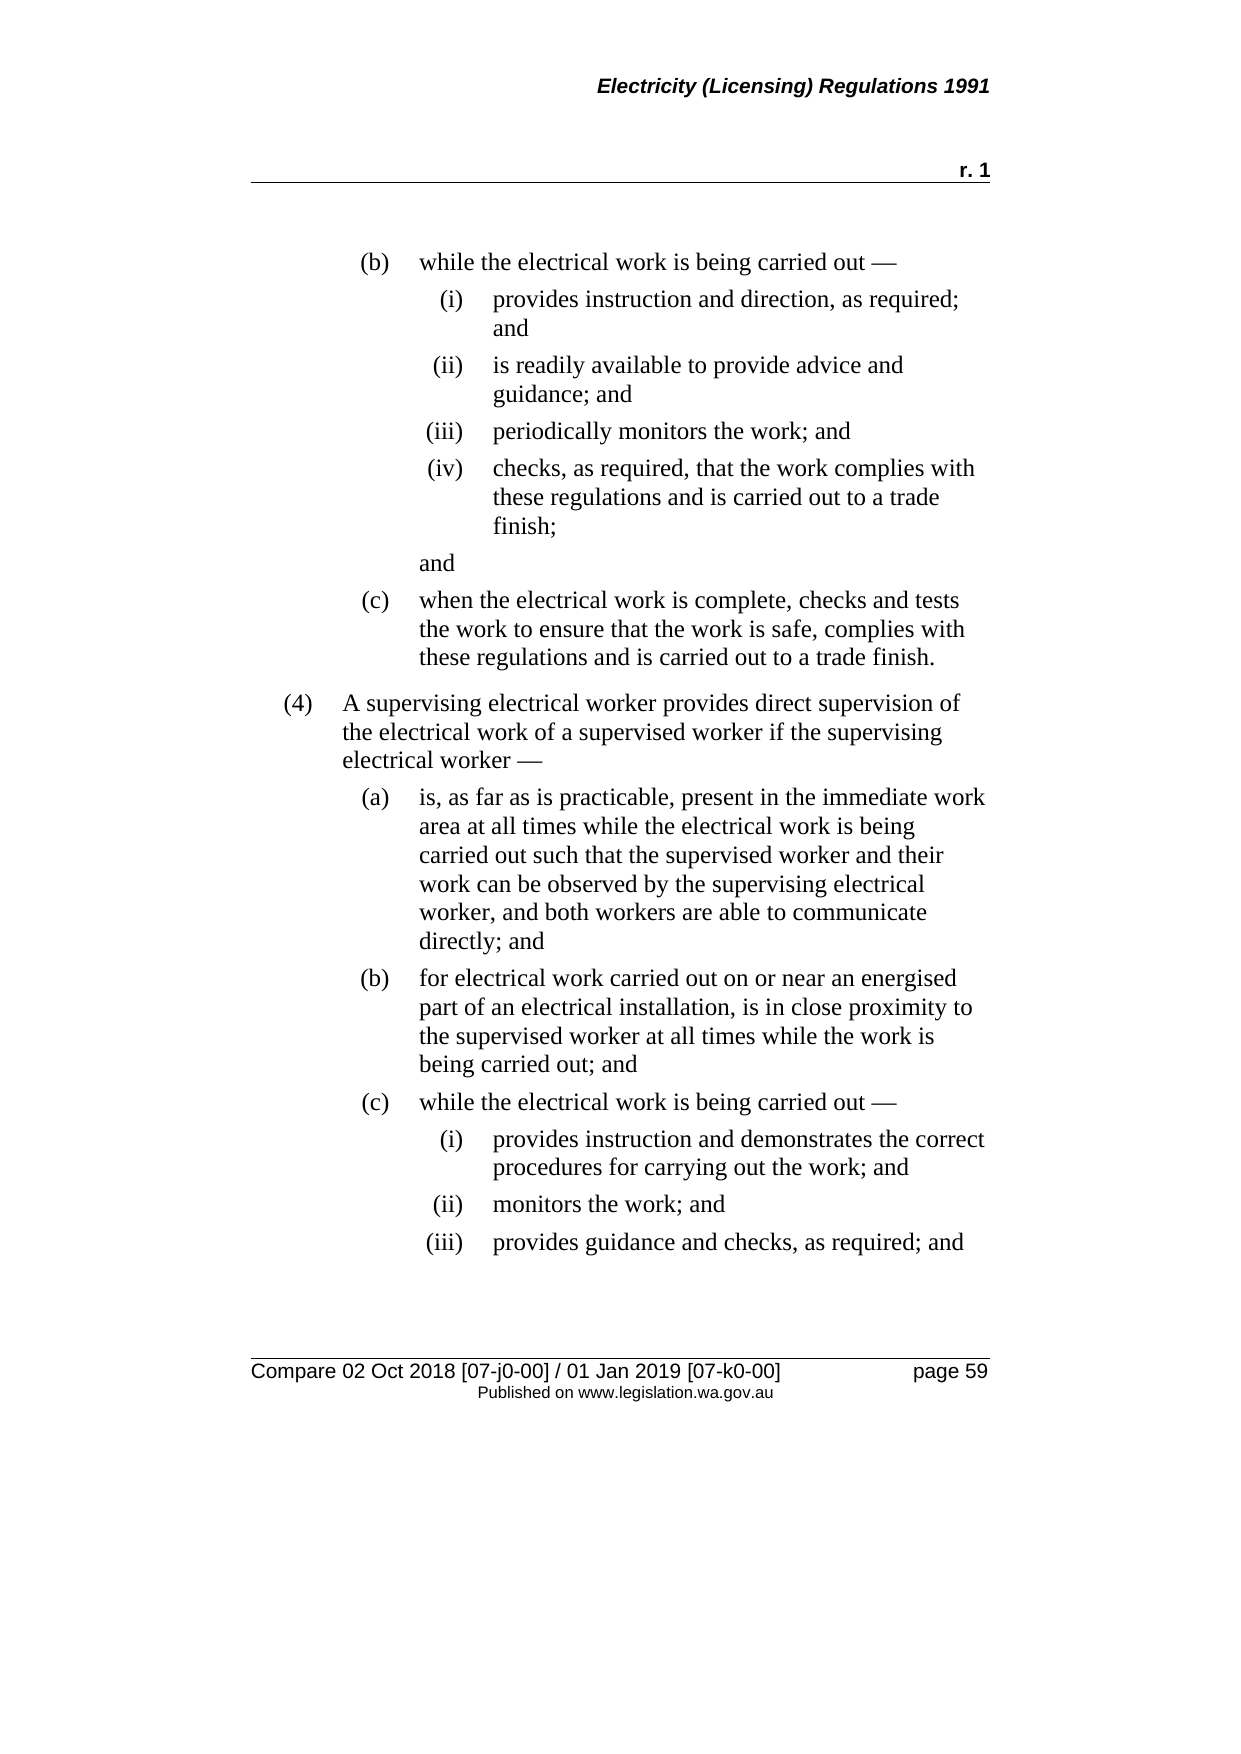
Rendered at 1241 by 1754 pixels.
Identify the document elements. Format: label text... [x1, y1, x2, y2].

text (b) while the electrical work is being carried out — [251, 247, 990, 276]
text (iii) provides guidance and checks, as required; and [251, 1227, 990, 1255]
text (i) provides instruction and demonstrates the correct procedures for carrying out the work; and [251, 1124, 990, 1181]
text (iii) periodically monitors the work; and [251, 416, 990, 445]
text (a) is, as far as is practicable, present in the immediate work area at all times while the electrical work is being carried out such that the supervised worker and their work can be observed by the supervising electrical worker, and both workers are able to communicate directly; and [251, 782, 990, 955]
text (4) A supervising electrical worker provides direct supervision of the electrical work of a supervised worker if the supervising electrical worker — [251, 688, 990, 774]
text (ii) is readily available to provide advice and guidance; and [251, 350, 990, 408]
text (c) while the electrical work is being carried out — [251, 1087, 990, 1115]
text (b) for electrical work carried out on or near an energised part of an electrical installation, is in close proximity to the supervised worker at all times while the work is being carried out; and [251, 963, 990, 1078]
text (i) provides instruction and direction, as required; and [251, 284, 990, 342]
text (c) when the electrical work is complete, checks and tests the work to ensure that the work is safe, complies with these regulations and is carried out to a trade finish. [251, 585, 990, 671]
text (ii) monitors the work; and [251, 1189, 990, 1218]
text and [251, 548, 990, 577]
text (iv) checks, as required, that the work complies with these regulations and is carried out to a trade finish; [251, 453, 990, 539]
